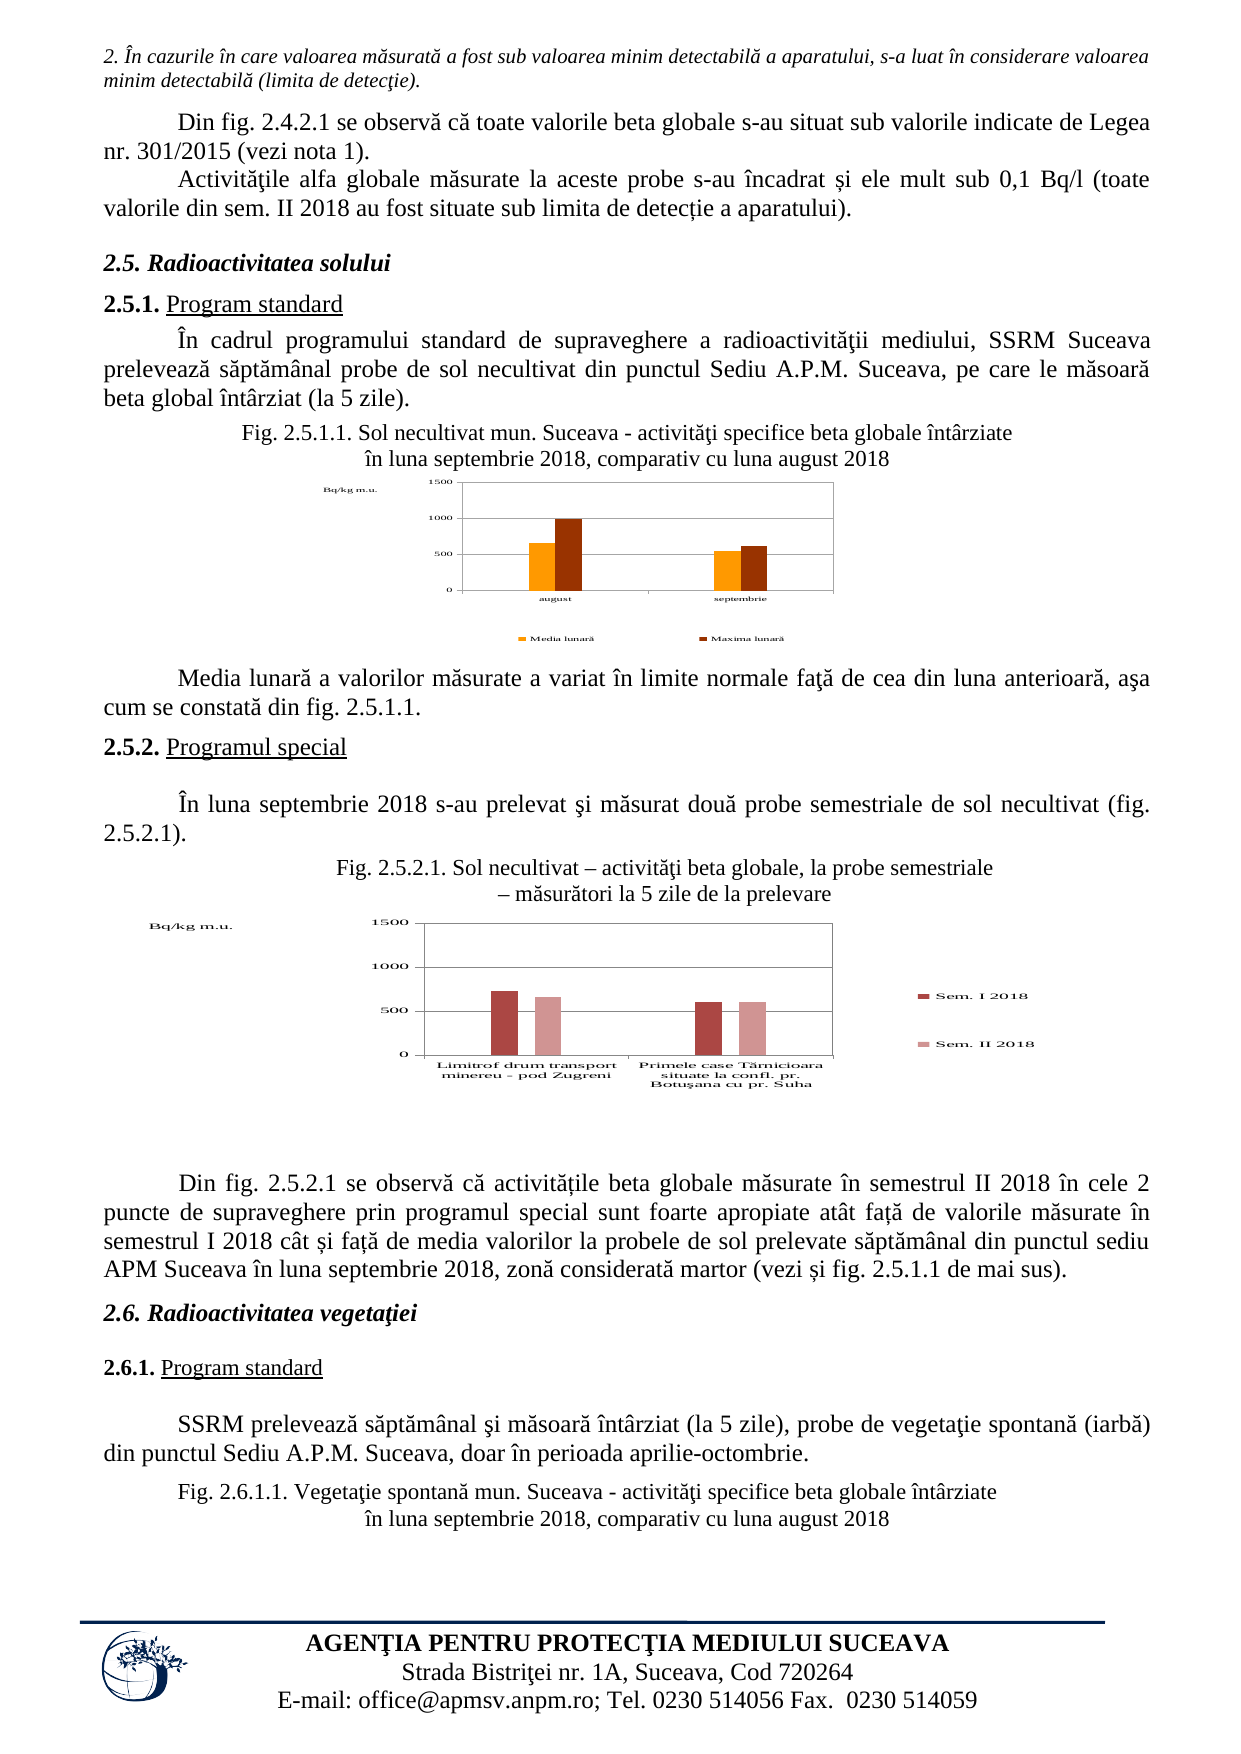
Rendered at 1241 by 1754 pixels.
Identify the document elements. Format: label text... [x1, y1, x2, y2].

text Din fig. 2.4.2.1 se observă că toate valorile beta globale s-au situat sub valorile indicate de Legea nr. 301/2015 (vezi nota 1). [103, 107, 1152, 164]
text 2.6.1. Program standard [103, 1354, 1152, 1381]
text Media lunară a valorilor măsurate a variat în limite normale faţă de cea din luna anterioară, aşa cum se constată din fig. 2.5.1.1. [103, 663, 1152, 721]
text – măsurători la 5 zile de la prelevare [178, 880, 1152, 907]
text 2. În cazurile în care valoarea măsurată a fost sub valoarea minim detectabilă a aparatului, s-a luat în considerare valoarea minim detectabilă (limita de detecţie). [103, 44, 1152, 92]
text Activităţile alfa globale măsurate la aceste probe s-au încadrat și ele mult sub 0,1 Bq/l (toate valorile din sem. II 2018 au fost situate sub limita de detecție a aparatului). [103, 164, 1152, 222]
text în luna septembrie 2018, comparativ cu luna august 2018 [103, 445, 1152, 471]
text În cadrul programului standard de supraveghere a radioactivităţii mediului, SSRM Suceava prelevează săptămânal probe de sol necultivat din punctul Sediu A.P.M. Suceava, pe care le măsoară beta global întârziat (la 5 zile). [103, 325, 1152, 411]
text Fig. 2.5.2.1. Sol necultivat – activităţi beta globale, la probe semestriale [178, 854, 1152, 880]
list În luna septembrie 2018 s-au prelevat şi măsurat două probe semestriale de sol necultivat (fig. 2.5.2.1). [103, 789, 1152, 847]
list Din fig. 2.5.2.1 se observă că activitățile beta globale măsurate în semestrul II 2018 în cele 2 puncte de supraveghere prin programul special sunt foarte apropiate atât față de valorile măsurate în semestrul I 2018 cât și față de media valorilor la probele de sol prelevate săptămânal din punctul sediu APM Suceava în luna septembrie 2018, zonă considerată martor (vezi și fig. 2.5.1.1 de mai sus). [103, 1168, 1152, 1283]
text 2.5. Radioactivitatea solului [103, 248, 1152, 277]
text în luna septembrie 2018, comparativ cu luna august 2018 [103, 1505, 1152, 1531]
text 2.6. Radioactivitatea vegetaţiei [103, 1298, 1152, 1326]
text SSRM prelevează săptămânal şi măsoară întârziat (la 5 zile), probe de vegetaţie spontană (iarbă) din punctul Sediu A.P.M. Suceava, doar în perioada aprilie-octombrie. [103, 1409, 1152, 1466]
text 2.5.1. Program standard [103, 289, 1152, 318]
text 2.5.2. Programul special [103, 732, 1152, 761]
text Fig. 2.5.1.1. Sol necultivat mun. Suceava - activităţi specifice beta globale întârziate [103, 419, 1152, 445]
text Fig. 2.6.1.1. Vegetaţie spontană mun. Suceava - activităţi specifice beta globale întârziate [103, 1478, 1152, 1505]
